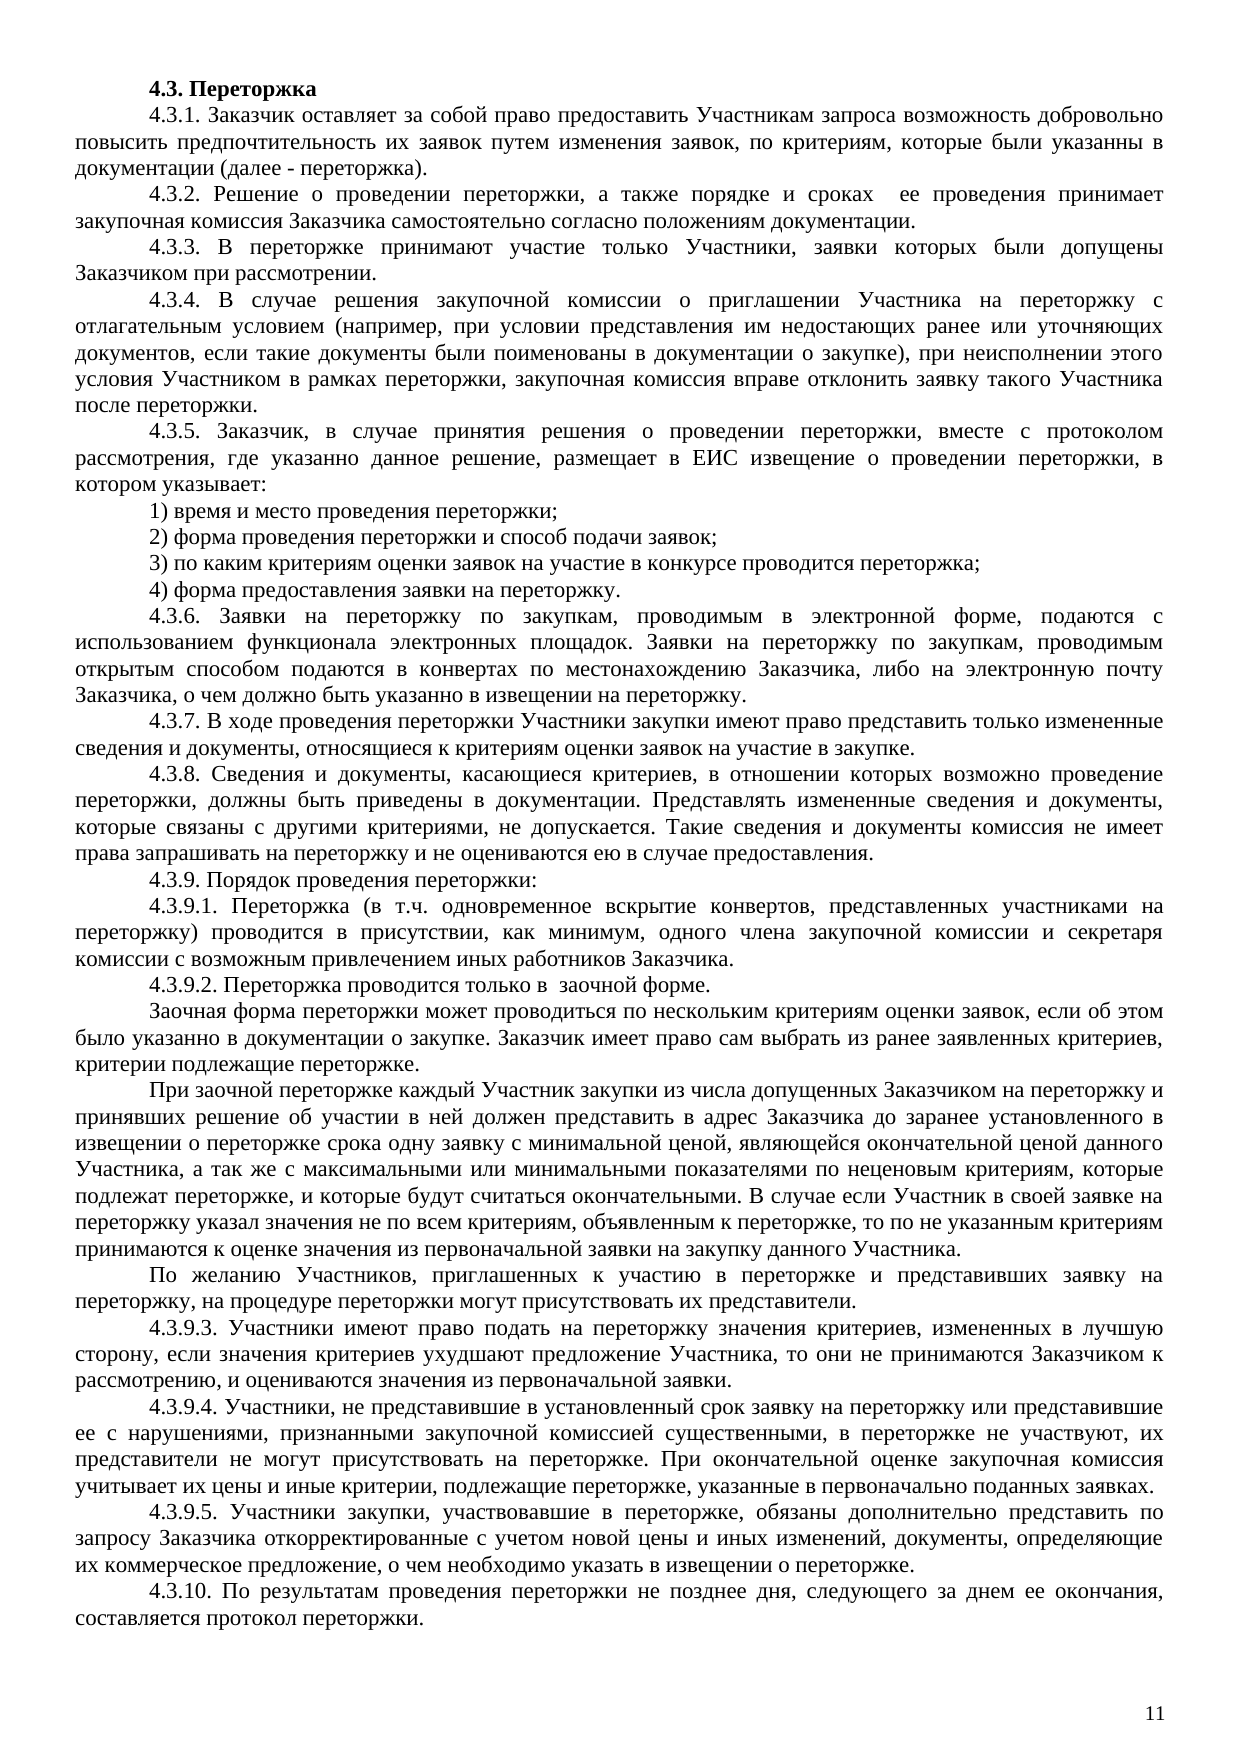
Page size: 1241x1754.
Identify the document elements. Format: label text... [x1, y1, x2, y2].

list 2) форма проведения переторжки и способ подачи заявок; [75, 523, 1165, 549]
list 4.3.10. По результатам проведения переторжки не позднее дня, следующего за днем ее окончания, составляется протокол переторжки. [75, 1577, 1165, 1630]
list 4.3.5. Заказчик, в случае принятия решения о проведении переторжки, вместе с протоколом рассмотрения, где указанно данное решение, размещает в ЕИС извещение о проведении переторжки, в котором указывает: [75, 418, 1165, 497]
text 4.3. Переторжка [75, 75, 1165, 101]
list 1) время и место проведения переторжки; [75, 497, 1165, 523]
list 4.3.2. Решение о проведении переторжки, а также порядке и сроках ее проведения принимает закупочная комиссия Заказчика самостоятельно согласно положениям документации. [75, 180, 1165, 233]
list 4.3.9.2. Переторжка проводится только в заочной форме. [75, 971, 1165, 997]
list Заочная форма переторжки может проводиться по нескольким критериям оценки заявок, если об этом было указанно в документации о закупке. Заказчик имеет право сам выбрать из ранее заявленных критериев, критерии подлежащие переторжке. [75, 997, 1165, 1076]
list По желанию Участников, приглашенных к участию в переторжке и представивших заявку на переторжку, на процедуре переторжки могут присутствовать их представители. [75, 1261, 1165, 1314]
list При заочной переторжке каждый Участник закупки из числа допущенных Заказчиком на переторжку и принявших решение об участии в ней должен представить в адрес Заказчика до заранее установленного в извещении о переторжке срока одну заявку с минимальной ценой, являющейся окончательной ценой данного Участника, а так же с максимальными или минимальными показателями по неценовым критериям, которые подлежат переторжке, и которые будут считаться окончательными. В случае если Участник в своей заявке на переторжку указал значения не по всем критериям, объявленным к переторжке, то по не указанным критериям принимаются к оценке значения из первоначальной заявки на закупку данного Участника. [75, 1076, 1165, 1261]
list 4.3.9.4. Участники, не представившие в установленный срок заявку на переторжку или представившие ее с нарушениями, признанными закупочной комиссией существенными, в переторжке не участвуют, их представители не могут присутствовать на переторжке. При окончательной оценке закупочная комиссия учитывает их цены и иные критерии, подлежащие переторжке, указанные в первоначально поданных заявках. [75, 1393, 1165, 1498]
list 4.3.3. В переторжке принимают участие только Участники, заявки которых были допущены Заказчиком при рассмотрении. [75, 233, 1165, 286]
list 3) по каким критериям оценки заявок на участие в конкурсе проводится переторжка; [75, 549, 1165, 576]
list 4.3.7. В ходе проведения переторжки Участники закупки имеют право представить только измененные сведения и документы, относящиеся к критериям оценки заявок на участие в закупке. [75, 707, 1165, 760]
list 4.3.9.3. Участники имеют право подать на переторжку значения критериев, измененных в лучшую сторону, если значения критериев ухудшают предложение Участника, то они не принимаются Заказчиком к рассмотрению, и оцениваются значения из первоначальной заявки. [75, 1314, 1165, 1393]
list 4.3.8. Сведения и документы, касающиеся критериев, в отношении которых возможно проведение переторжки, должны быть приведены в документации. Представлять измененные сведения и документы, которые связаны с другими критериями, не допускается. Такие сведения и документы комиссия не имеет права запрашивать на переторжку и не оцениваются ею в случае предоставления. [75, 760, 1165, 866]
list 4.3.1. Заказчик оставляет за собой право предоставить Участникам запроса возможность добровольно повысить предпочтительность их заявок путем изменения заявок, по критериям, которые были указанны в документации (далее - переторжка). [75, 101, 1165, 180]
list 4.3.9.1. Переторжка (в т.ч. одновременное вскрытие конвертов, представленных участниками на переторжку) проводится в присутствии, как минимум, одного члена закупочной комиссии и секретаря комиссии с возможным привлечением иных работников Заказчика. [75, 892, 1165, 971]
list 4.3.9. Порядок проведения переторжки: [75, 866, 1165, 892]
list 4.3.9.5. Участники закупки, участвовавшие в переторжке, обязаны дополнительно представить по запросу Заказчика откорректированные с учетом новой цены и иных изменений, документы, определяющие их коммерческое предложение, о чем необходимо указать в извещении о переторжке. [75, 1498, 1165, 1577]
list 4.3.4. В случае решения закупочной комиссии о приглашении Участника на переторжку с отлагательным условием (например, при условии представления им недостающих ранее или уточняющих документов, если такие документы были поименованы в документации о закупке), при неисполнении этого условия Участником в рамках переторжки, закупочная комиссия вправе отклонить заявку такого Участника после переторжки. [75, 286, 1165, 418]
list 4) форма предоставления заявки на переторжку. [75, 576, 1165, 602]
list 4.3.6. Заявки на переторжку по закупкам, проводимым в электронной форме, подаются с использованием функционала электронных площадок. Заявки на переторжку по закупкам, проводимым открытым способом подаются в конвертах по местонахождению Заказчика, либо на электронную почту Заказчика, о чем должно быть указанно в извещении на переторжку. [75, 602, 1165, 707]
